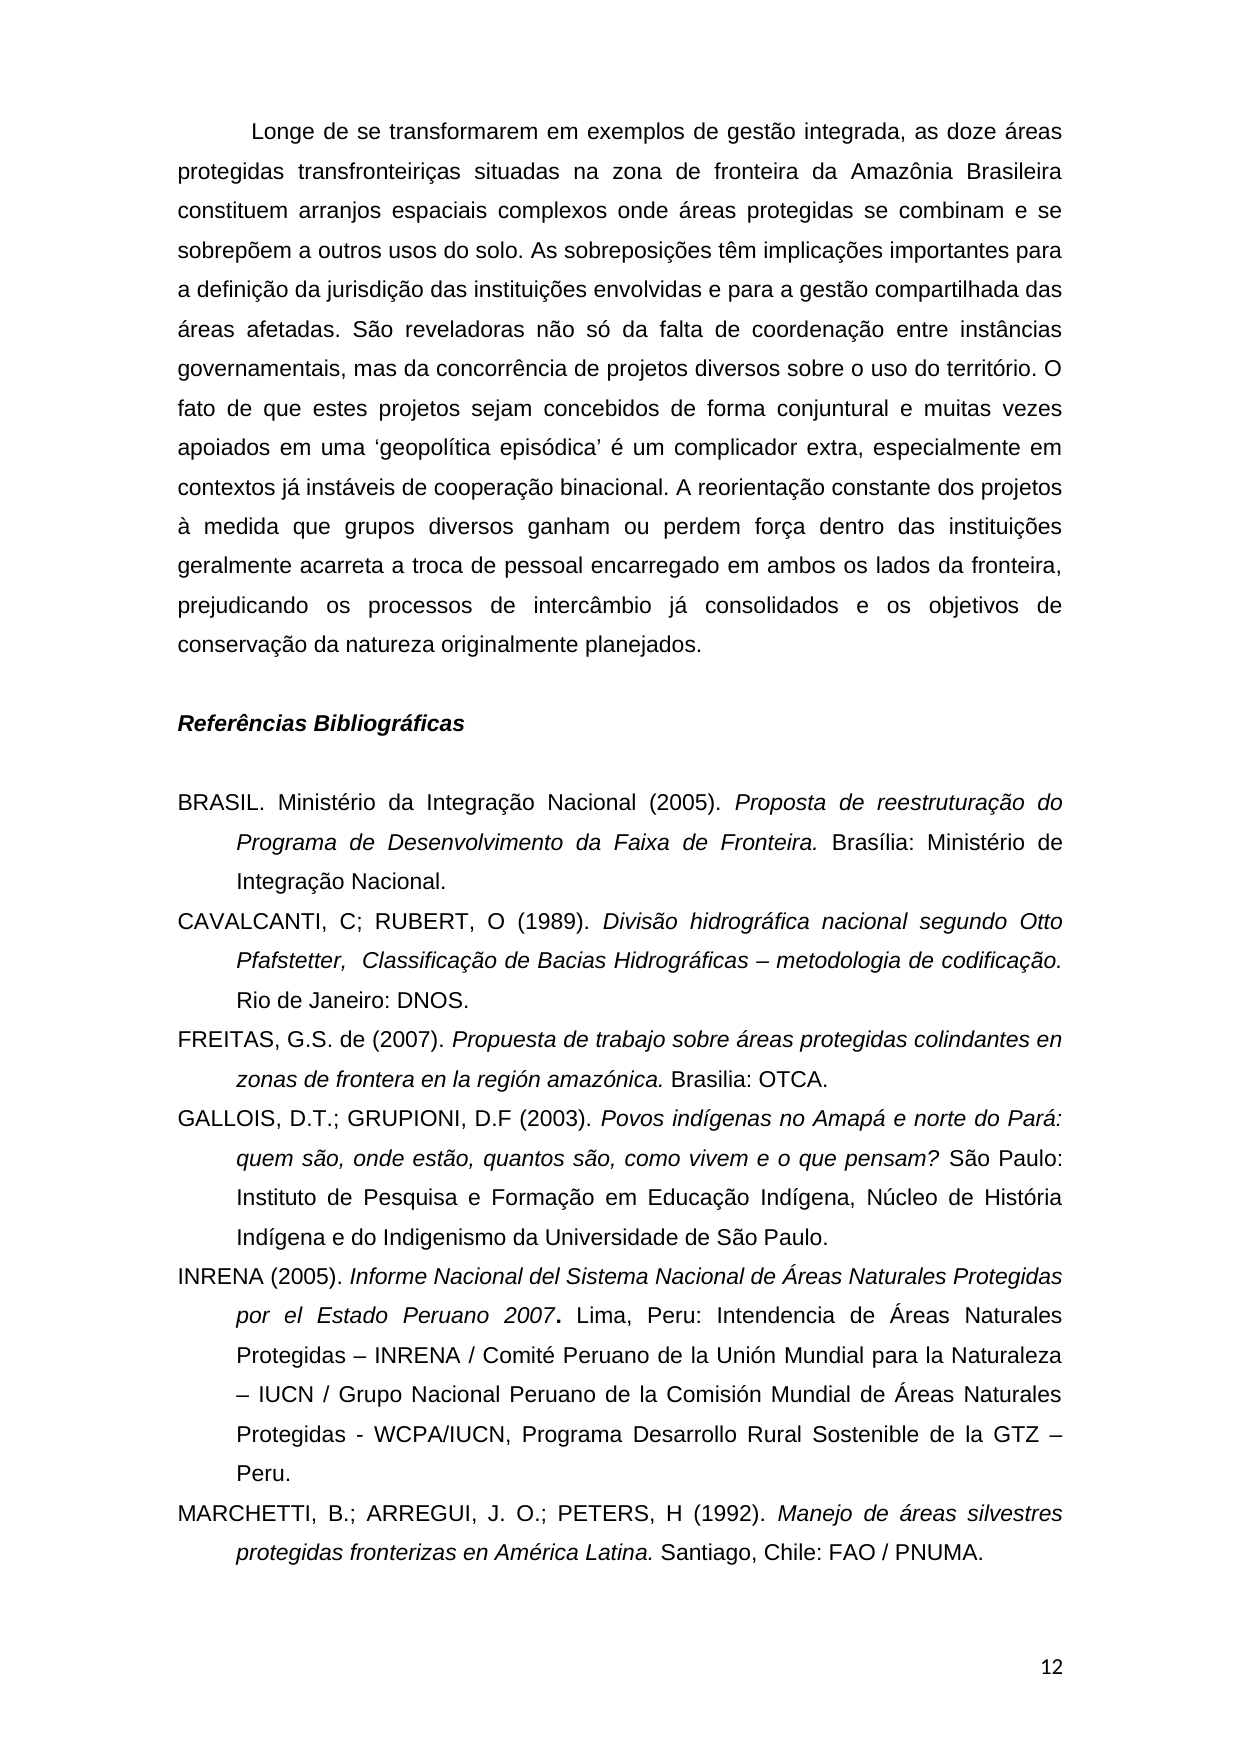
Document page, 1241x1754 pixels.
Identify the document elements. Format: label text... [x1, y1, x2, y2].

text BRASIL. Ministério da Integração Nacional (2005). Proposta de reestruturação do Programa de Desenvolvimento da Faixa de Fronteira. Brasília: Ministério de Integração Nacional. [177, 789, 1063, 894]
text INRENA (2005). Informe Nacional del Sistema Nacional de Áreas Naturales Protegidas por el Estado Peruano 2007. Lima, Peru: Intendencia de Áreas Naturales Protegidas – INRENA / Comité Peruano de la Unión Mundial para la Naturaleza – IUCN / Grupo Nacional Peruano de la Comisión Mundial de Áreas Naturales Protegidas - WCPA/IUCN, Programa Desarrollo Rural Sostenible de la GTZ – Peru. [177, 1263, 1063, 1487]
text CAVALCANTI, C; RUBERT, O (1989). Divisão hidrográfica nacional segundo Otto Pfafstetter, Classificação de Bacias Hidrográficas – metodologia de codificação. Rio de Janeiro: DNOS. [177, 908, 1063, 1013]
text Referências Bibliográficas [177, 710, 1063, 737]
text MARCHETTI, B.; ARREGUI, J. O.; PETERS, H (1992). Manejo de áreas silvestres protegidas fronterizas en América Latina. Santiago, Chile: FAO / PNUMA. [177, 1500, 1063, 1566]
text Longe de se transformarem em exemplos de gestão integrada, as doze áreas protegidas transfronteiriças situadas na zona de fronteira da Amazônia Brasileira constituem arranjos espaciais complexos onde áreas protegidas se combinam e se sobrepõem a outros usos do solo. As sobreposições têm implicações importantes para a definição da jurisdição das instituições envolvidas e para a gestão compartilhada das áreas afetadas. São reveladoras não só da falta de coordenação entre instâncias governamentais, mas da concorrência de projetos diversos sobre o uso do território. O fato de que estes projetos sejam concebidos de forma conjuntural e muitas vezes apoiados em uma ‘geopolítica episódica’ é um complicador extra, especialmente em contextos já instáveis de cooperação binacional. A reorientação constante dos projetos à medida que grupos diversos ganham ou perdem força dentro das instituições geralmente acarreta a troca de pessoal encarregado em ambos os lados da fronteira, prejudicando os processos de intercâmbio já consolidados e os objetivos de conservação da natureza originalmente planejados. [177, 118, 1063, 658]
text GALLOIS, D.T.; GRUPIONI, D.F (2003). Povos indígenas no Amapá e norte do Pará: quem são, onde estão, quantos são, como vivem e o que pensam? São Paulo: Instituto de Pesquisa e Formação em Educação Indígena, Núcleo de História Indígena e do Indigenismo da Universidade de São Paulo. [177, 1105, 1063, 1250]
text FREITAS, G.S. de (2007). Propuesta de trabajo sobre áreas protegidas colindantes en zonas de frontera en la región amazónica. Brasilia: OTCA. [177, 1026, 1063, 1092]
